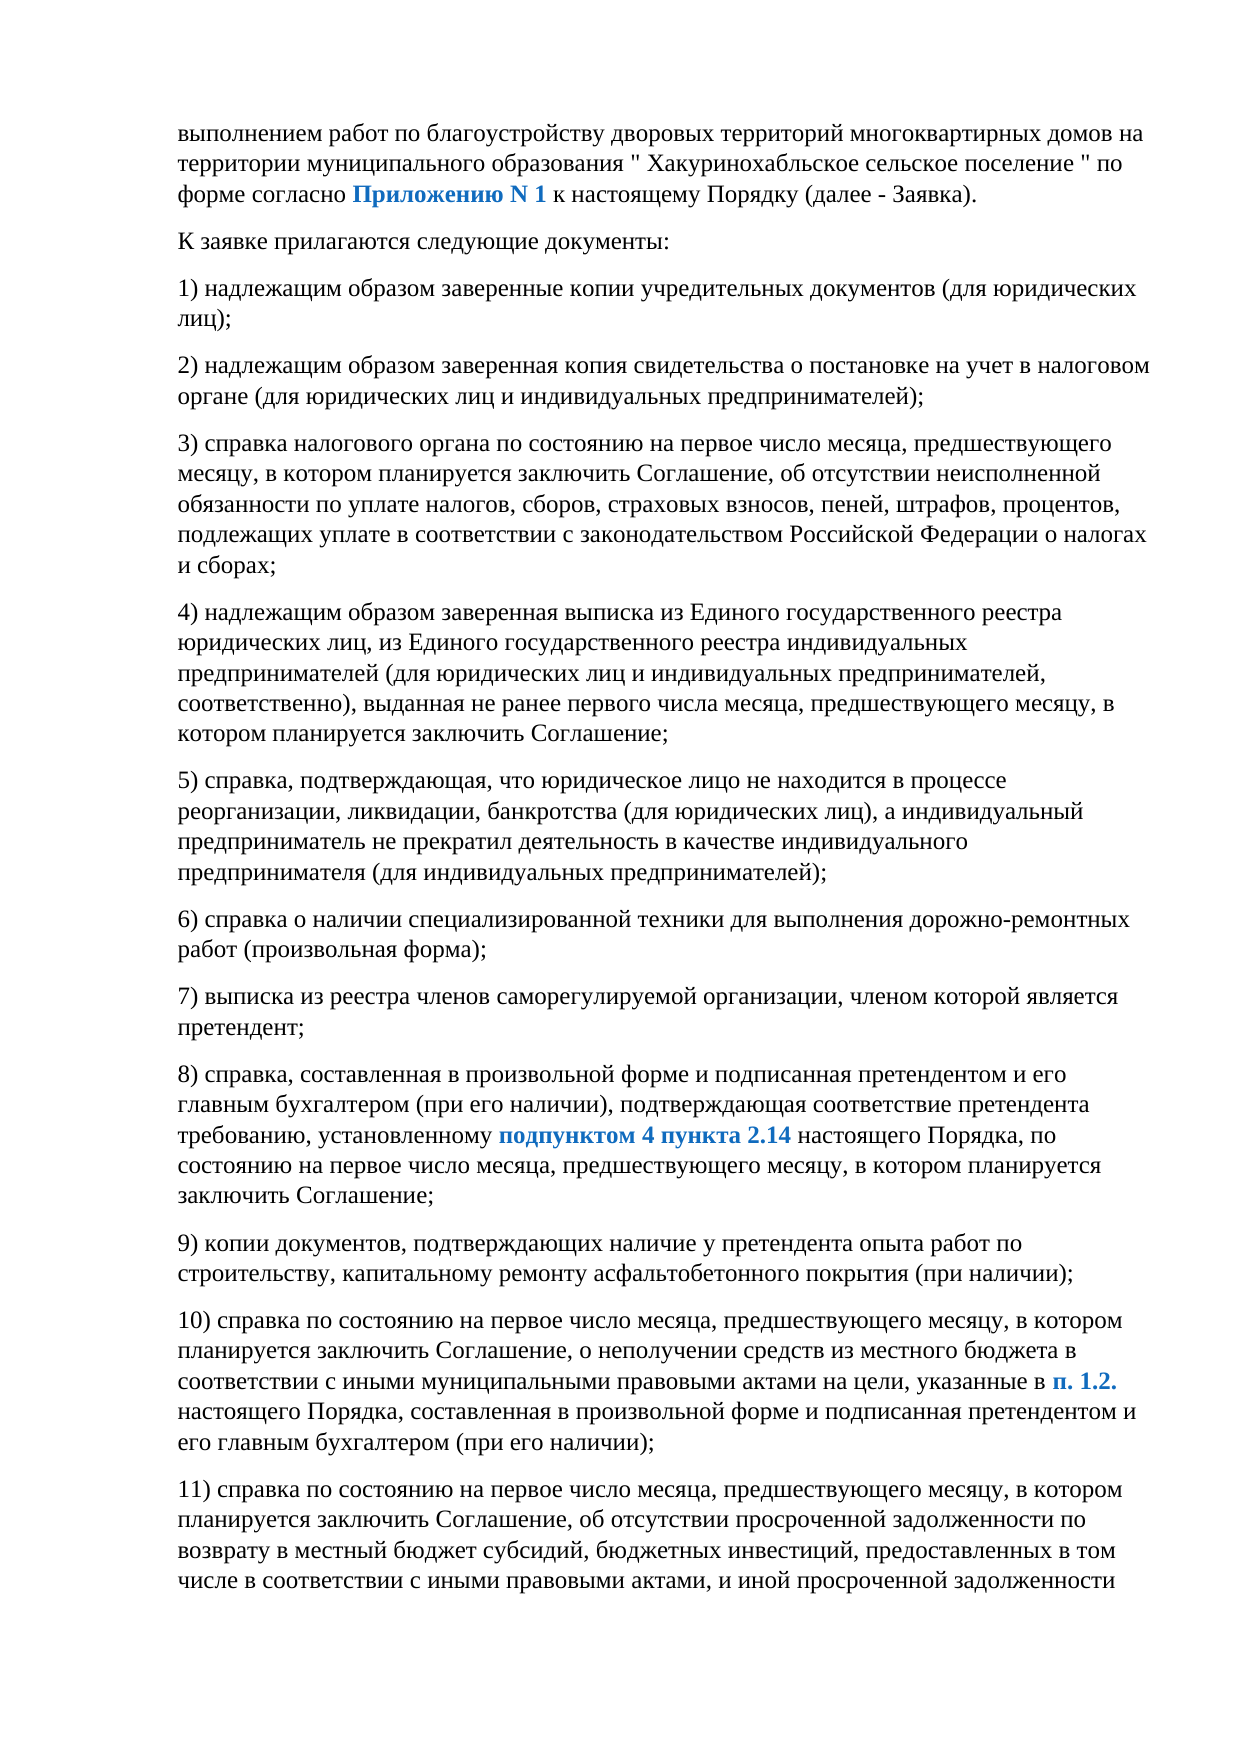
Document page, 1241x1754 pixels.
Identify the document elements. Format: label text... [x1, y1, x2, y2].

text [177, 118, 1152, 208]
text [177, 1474, 1152, 1594]
text 5) справка, подтверждающая, что юридическое лицо не находится в процессе реорганизации, ликвидации, банкротства (для юридических лиц), а индивидуальный предприниматель не прекратил деятельность в качестве индивидуального предпринимателя (для индивидуальных предпринимателей); [177, 766, 1152, 886]
text 1) надлежащим образом заверенные копии учредительных документов (для юридических лиц); [177, 273, 1152, 332]
text 4) надлежащим образом заверенная выписка из Единого государственного реестра юридических лиц, из Единого государственного реестра индивидуальных предпринимателей (для юридических лиц и индивидуальных предпринимателей, соответственно), выданная не ранее первого числа месяца, предшествующего месяцу, в котором планируется заключить Соглашение; [177, 597, 1152, 747]
text 2) надлежащим образом заверенная копия свидетельства о постановке на учет в налоговом органе (для юридических лиц и индивидуальных предпринимателей); [177, 351, 1152, 410]
text 6) справка о наличии специализированной техники для выполнения дорожно-ремонтных работ (произвольная форма); [177, 904, 1152, 963]
text 9) копии документов, подтверждающих наличие у претендента опыта работ по строительству, капитальному ремонту асфальтобетонного покрытия (при наличии); [177, 1228, 1152, 1287]
text К заявке прилагаются следующие документы: [177, 226, 1152, 255]
text 3) справка налогового органа по состоянию на первое число месяца, предшествующего месяцу, в котором планируется заключить Соглашение, об отсутствии неисполненной обязанности по уплате налогов, сборов, страховых взносов, пеней, штрафов, процентов, подлежащих уплате в соответствии с законодательством Российской Федерации о налогах и сборах; [177, 428, 1152, 578]
text 8) справка, составленная в произвольной форме и подписанная претендентом и его главным бухгалтером (при его наличии), подтверждающая соответствие претендента требованию, установленному подпунктом 4 пункта 2.14 настоящего Порядка, по состоянию на первое число месяца, предшествующего месяцу, в котором планируется заключить Соглашение; [177, 1059, 1152, 1209]
text 7) выписка из реестра членов саморегулируемой организации, членом которой является претендент; [177, 981, 1152, 1041]
text 10) справка по состоянию на первое число месяца, предшествующего месяцу, в котором планируется заключить Соглашение, о неполучении средств из местного бюджета в соответствии с иными муниципальными правовыми актами на цели, указанные в п. 1.2. настоящего Порядка, составленная в произвольной форме и подписанная претендентом и его главным бухгалтером (при его наличии); [177, 1305, 1152, 1456]
